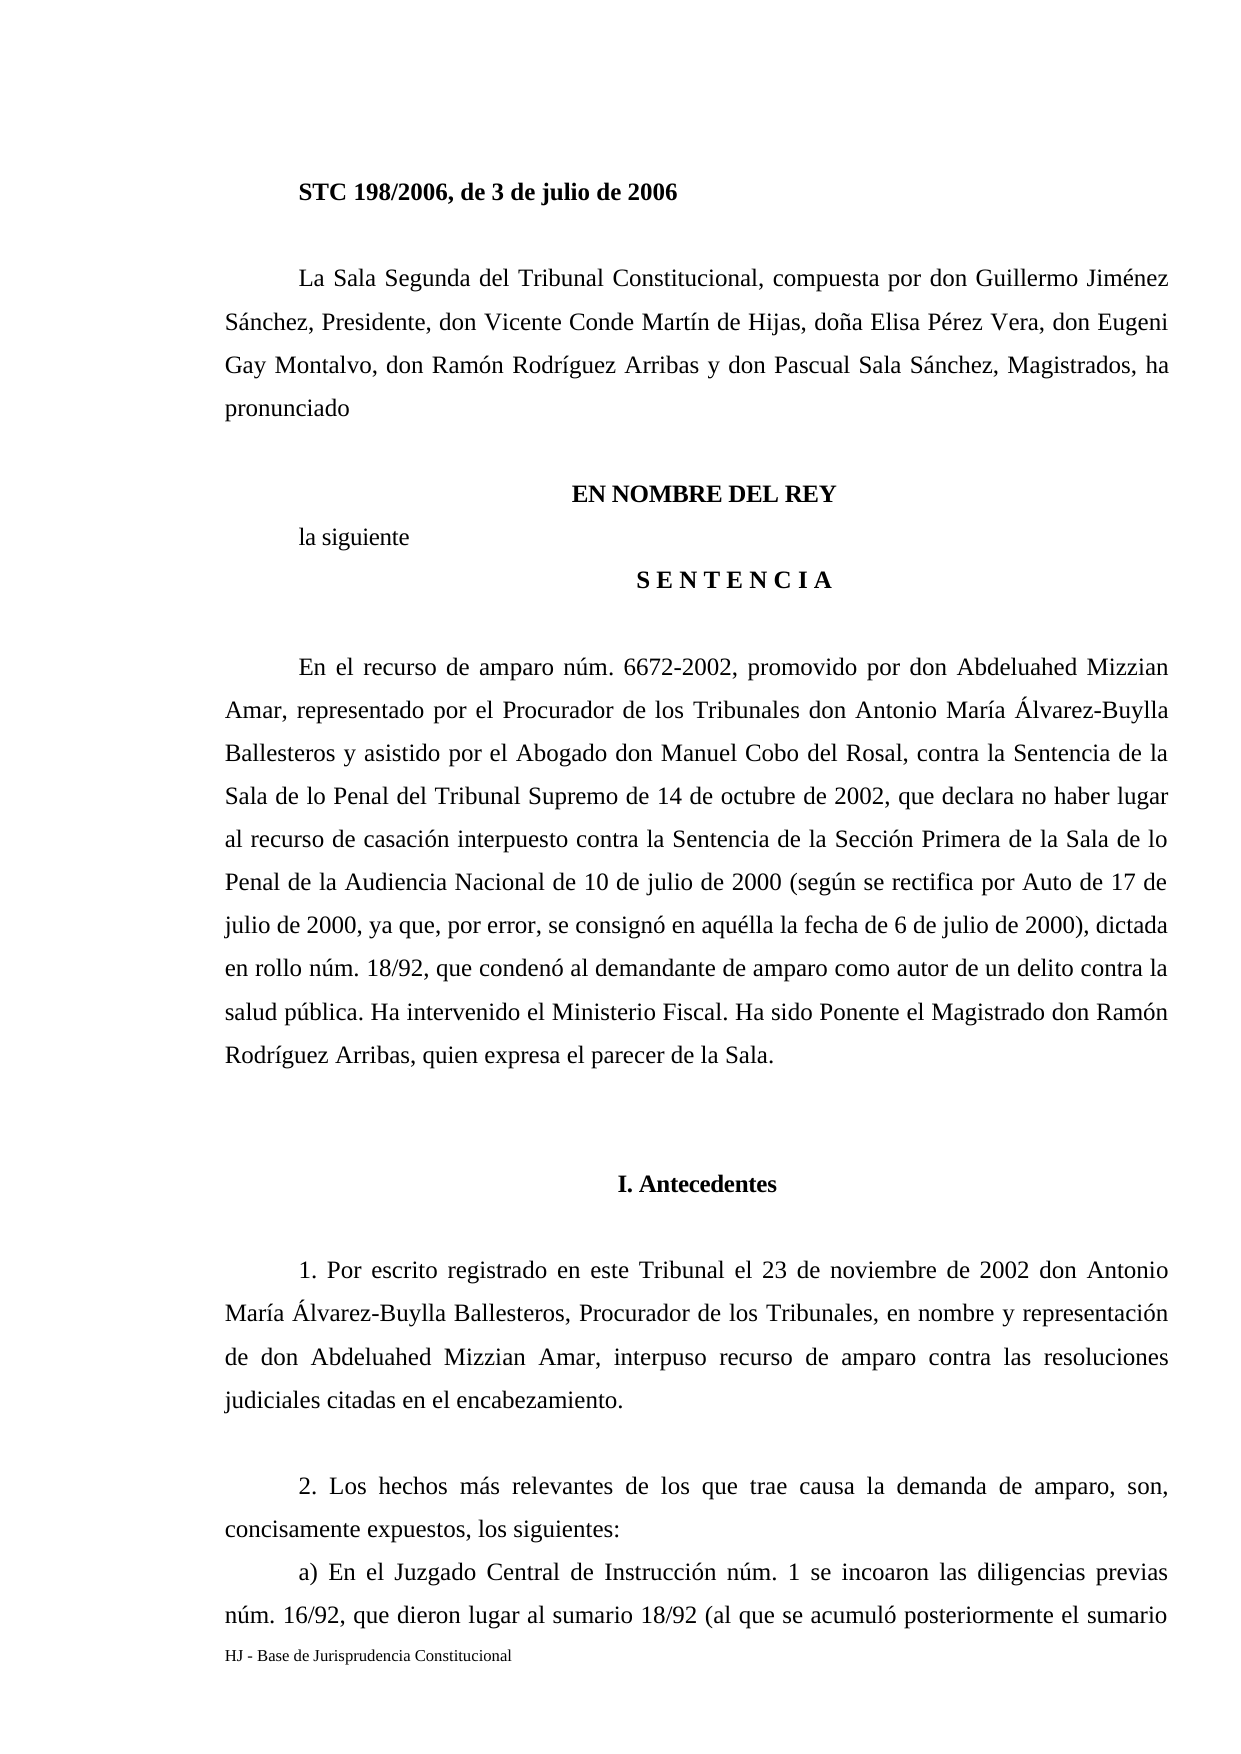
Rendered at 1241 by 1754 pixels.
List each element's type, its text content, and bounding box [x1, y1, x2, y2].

text I. Antecedentes [224, 1169, 1169, 1198]
text 2. Los hechos más relevantes de los que trae causa la demanda de amparo, son, concisamente expuestos, los siguientes: [224, 1471, 1169, 1543]
text En el recurso de amparo núm. 6672-2002, promovido por don Abdeluahed Mizzian Amar, representado por el Procurador de los Tribunales don Antonio María Álvarez-Buylla Ballesteros y asistido por el Abogado don Manuel Cobo del Rosal, contra la Sentencia de la Sala de lo Penal del Tribunal Supremo de 14 de octubre de 2002, que declara no haber lugar al recurso de casación interpuesto contra la Sentencia de la Sección Primera de la Sala de lo Penal de la Audiencia Nacional de 10 de julio de 2000 (según se rectifica por Auto de 17 de julio de 2000, ya que, por error, se consignó en aquélla la fecha de 6 de julio de 2000), dictada en rollo núm. 18/92, que condenó al demandante de amparo como autor de un delito contra la salud pública. Ha intervenido el Ministerio Fiscal. Ha sido Ponente el Magistrado don Ramón Rodríguez Arribas, quien expresa el parecer de la Sala. [224, 652, 1169, 1068]
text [224, 1557, 1169, 1629]
text EN NOMBRE DEL REY [224, 479, 1110, 508]
text La Sala Segunda del Tribunal Constitucional, compuesta por don Guillermo Jiménez Sánchez, Presidente, don Vicente Conde Martín de Hijas, doña Elisa Pérez Vera, don Eugeni Gay Montalvo, don Ramón Rodríguez Arribas y don Pascual Sala Sánchez, Magistrados, ha pronunciado [224, 263, 1169, 422]
text la siguiente [224, 522, 1110, 551]
text S E N T E N C I A [224, 565, 1169, 594]
text 1. Por escrito registrado en este Tribunal el 23 de noviembre de 2002 don Antonio María Álvarez-Buylla Ballesteros, Procurador de los Tribunales, en nombre y representación de don Abdeluahed Mizzian Amar, interpuso recurso de amparo contra las resoluciones judiciales citadas en el encabezamiento. [224, 1255, 1169, 1413]
text STC 198/2006, de 3 de julio de 2006 [224, 177, 1169, 206]
